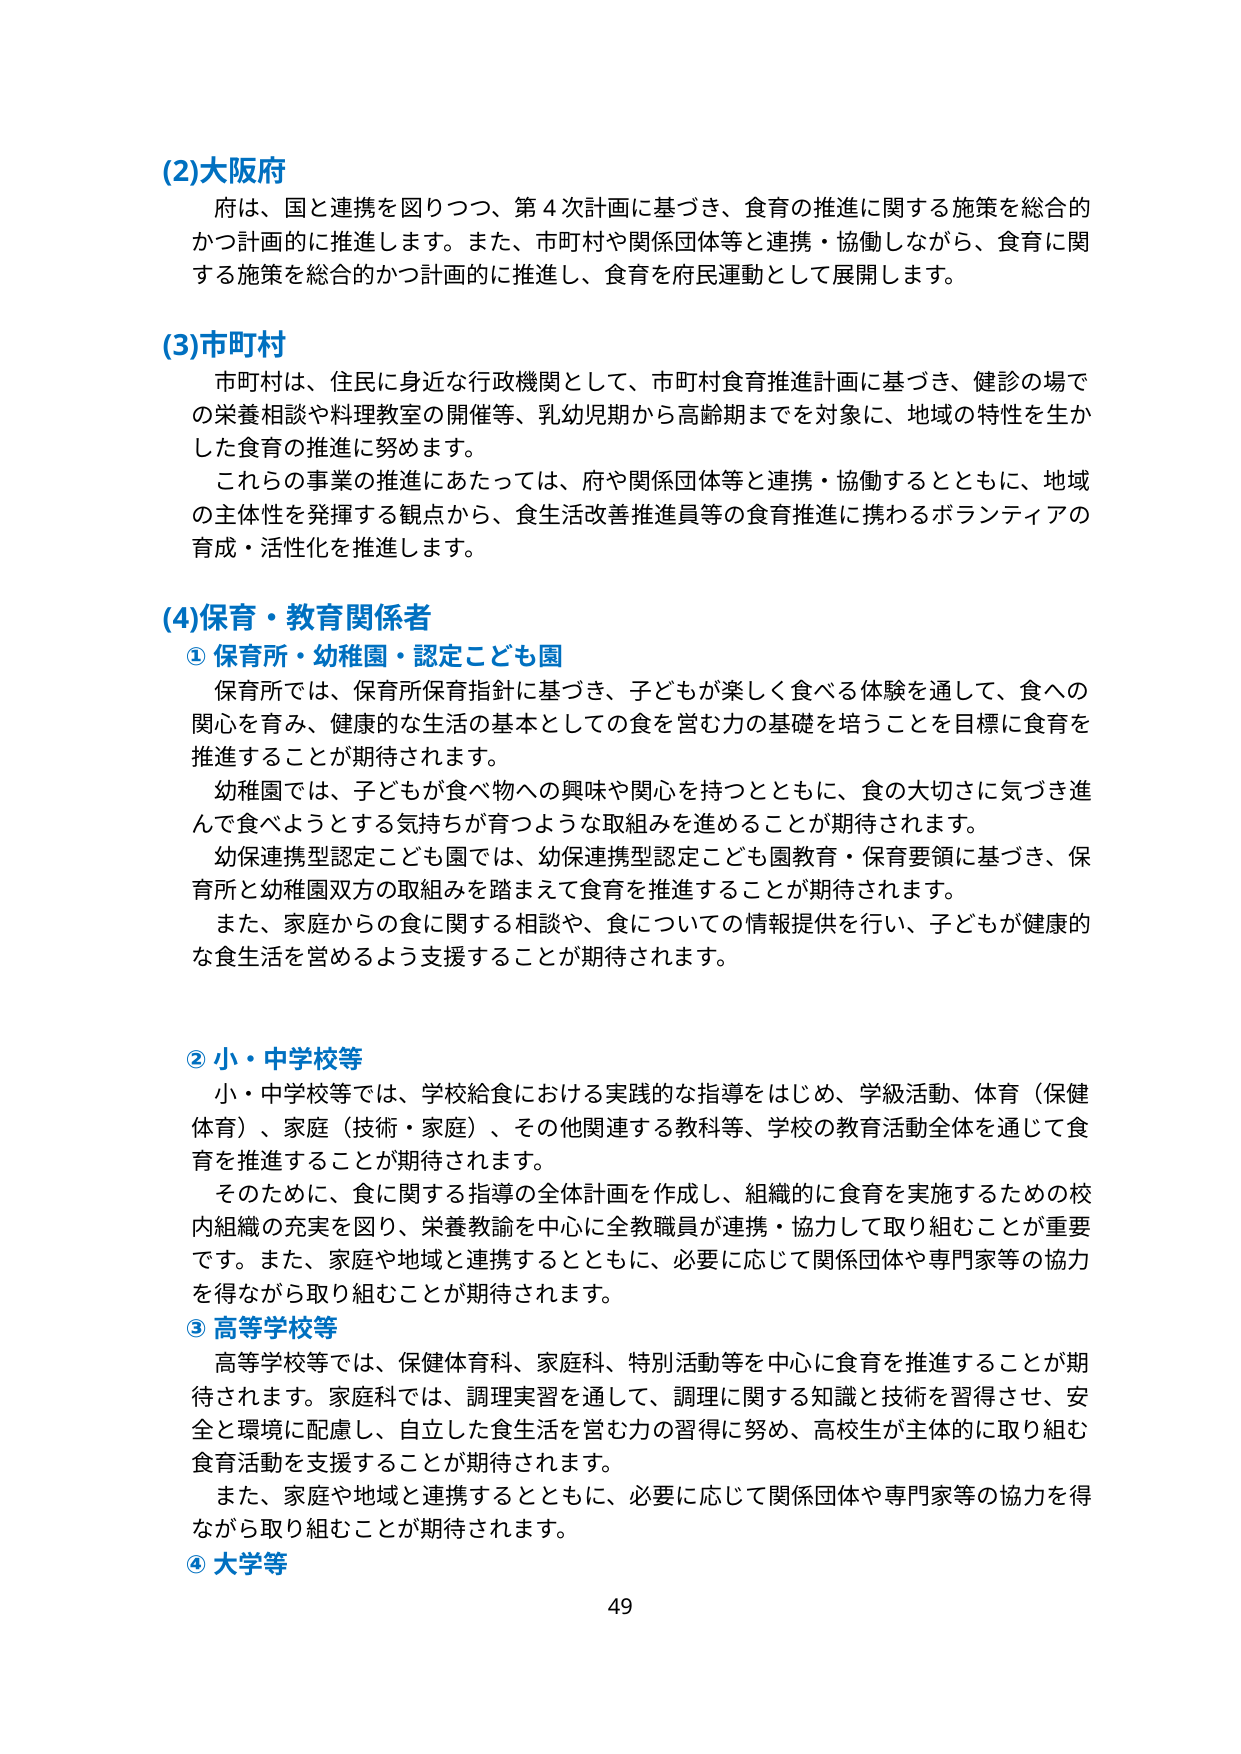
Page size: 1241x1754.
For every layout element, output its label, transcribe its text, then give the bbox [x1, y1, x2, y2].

text 高等学校等では、保健体育科、家庭科、特別活動等を中心に食育を推進することが期待されます。家庭科では、調理実習を通して、調理に関する知識と技術を習得させ、安全と環境に配慮し、自立した食生活を営む力の習得に努め、高校生が主体的に取り組む食育活動を支援することが期待されます。 [191, 1345, 1092, 1478]
text ① 保育所・幼稚園・認定こども園 [148, 637, 1092, 673]
text また、家庭からの食に関する相談や、食についての情報提供を行い、子どもが健康的な食生活を営めるよう支援することが期待されます。 [191, 905, 1092, 972]
text 幼保連携型認定こども園では、幼保連携型認定こども園教育・保育要領に基づき、保育所と幼稚園双方の取組みを踏まえて食育を推進することが期待されます。 [191, 839, 1092, 905]
text 保育所では、保育所保育指針に基づき、子どもが楽しく食べる体験を通して、食への関心を育み、健康的な生活の基本としての食を営む力の基礎を培うことを目標に食育を推進することが期待されます。 [191, 673, 1092, 772]
text また、家庭や地域と連携するとともに、必要に応じて関係団体や専門家等の協力を得ながら取り組むことが期待されます。 [191, 1478, 1092, 1544]
text ② 小・中学校等 [148, 1040, 1092, 1076]
text 府は、国と連携を図りつつ、第4次計画に基づき、食育の推進に関する施策を総合的かつ計画的に推進します。また、市町村や関係団体等と連携・協働しながら、食育に関する施策を総合的かつ計画的に推進し、食育を府民運動として展開します。 [191, 190, 1092, 290]
text 市町村は、住民に身近な行政機関として、市町村食育推進計画に基づき、健診の場での栄養相談や料理教室の開催等、乳幼児期から高齢期までを対象に、地域の特性を生かした食育の推進に努めます。 [191, 363, 1092, 463]
text (3)市町村 [148, 321, 1092, 363]
text (2)大阪府 [148, 148, 1092, 190]
text ④ 大学等 [148, 1544, 1092, 1581]
text そのために、食に関する指導の全体計画を作成し、組織的に食育を実施するための校内組織の充実を図り、栄養教諭を中心に全教職員が連携・協力して取り組むことが重要です。また、家庭や地域と連携するとともに、必要に応じて関係団体や専門家等の協力を得ながら取り組むことが期待されます。 [191, 1176, 1092, 1309]
text (4)保育・教育関係者 [148, 594, 1092, 637]
text これらの事業の推進にあたっては、府や関係団体等と連携・協働するとともに、地域の主体性を発揮する観点から、食生活改善推進員等の食育推進に携わるボランティアの育成・活性化を推進します。 [191, 463, 1092, 563]
text 小・中学校等では、学校給食における実践的な指導をはじめ、学級活動、体育（保健体育）、家庭（技術・家庭）、その他関連する教科等、学校の教育活動全体を通じて食育を推進することが期待されます。 [191, 1076, 1092, 1176]
text ③ 高等学校等 [148, 1309, 1092, 1345]
text 幼稚園では、子どもが食べ物への興味や関心を持つとともに、食の大切さに気づき進んで食べようとする気持ちが育つような取組みを進めることが期待されます。 [191, 772, 1092, 839]
